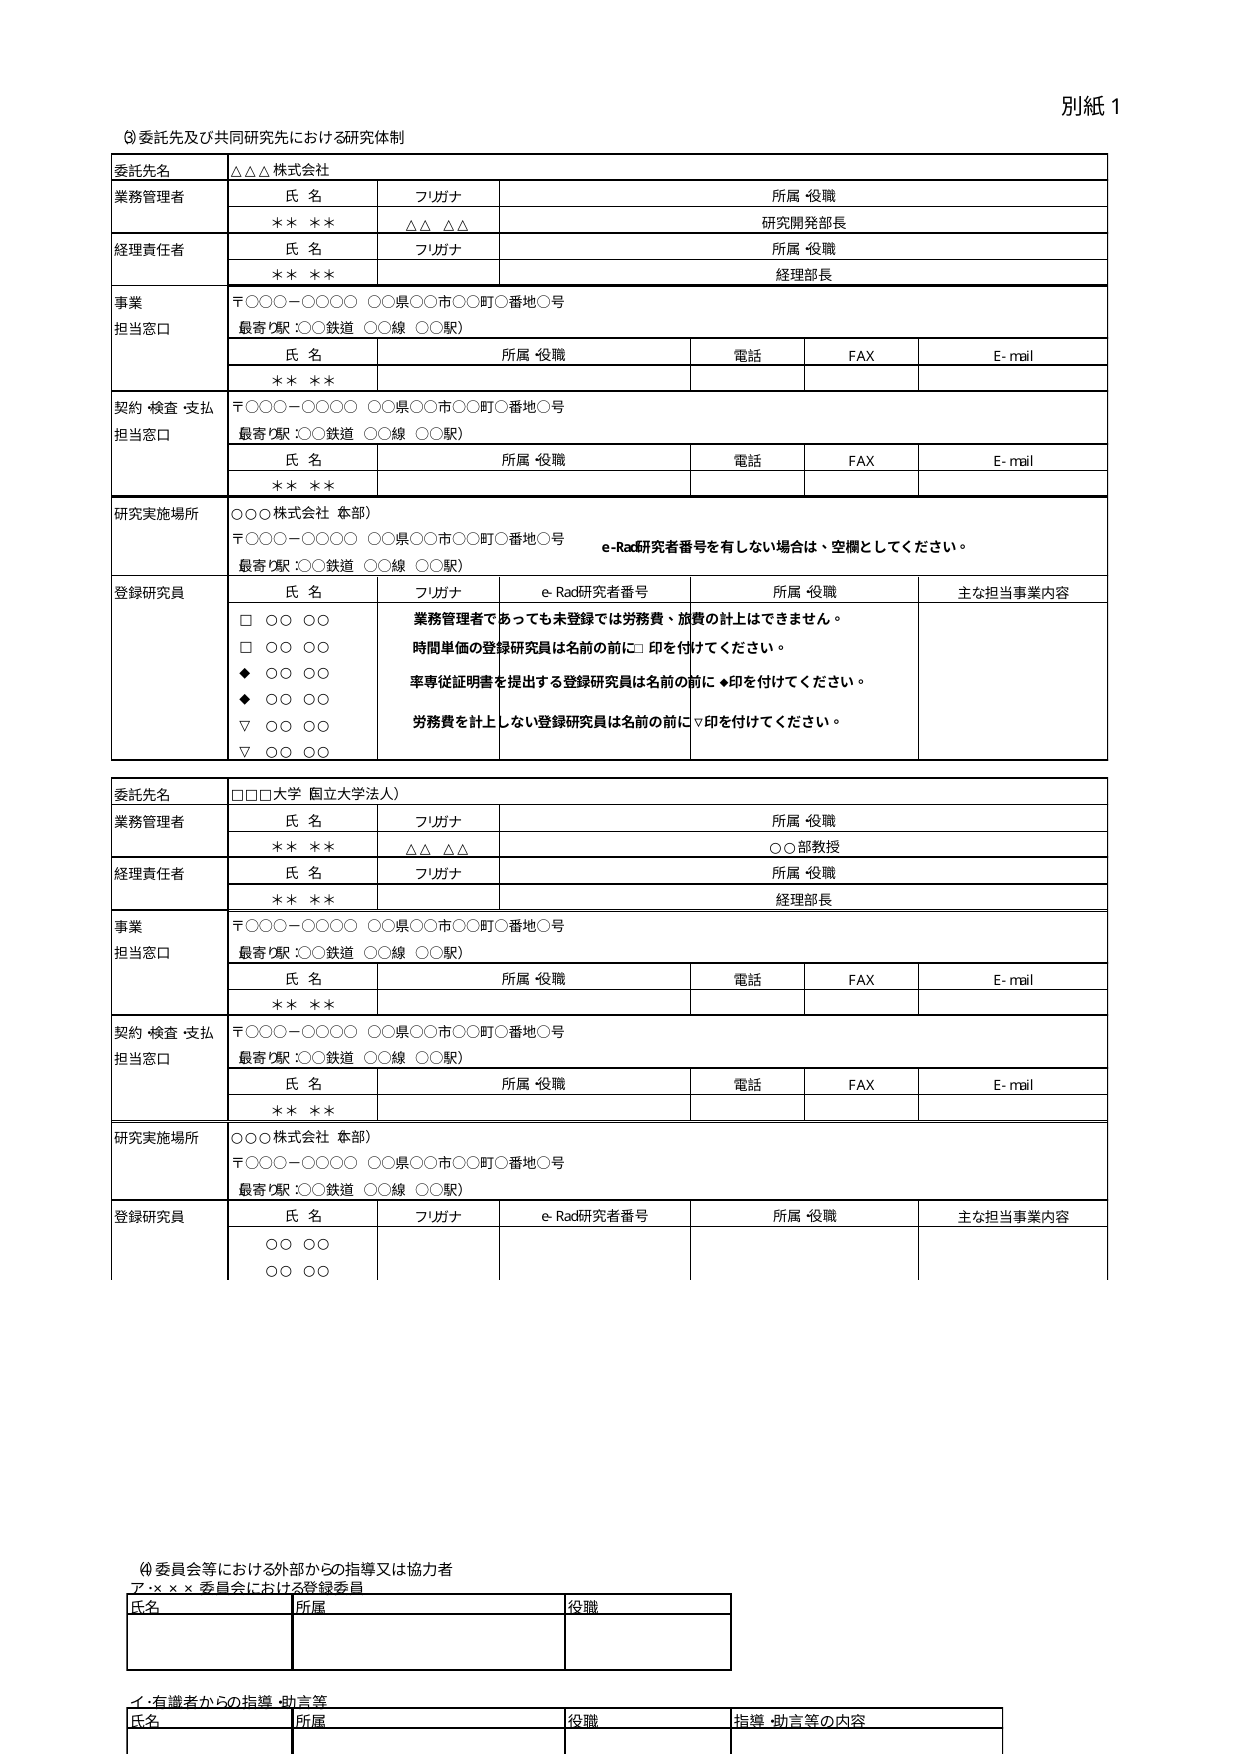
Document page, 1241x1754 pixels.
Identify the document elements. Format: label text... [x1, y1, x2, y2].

text 別紙1 [118, 89, 1122, 120]
